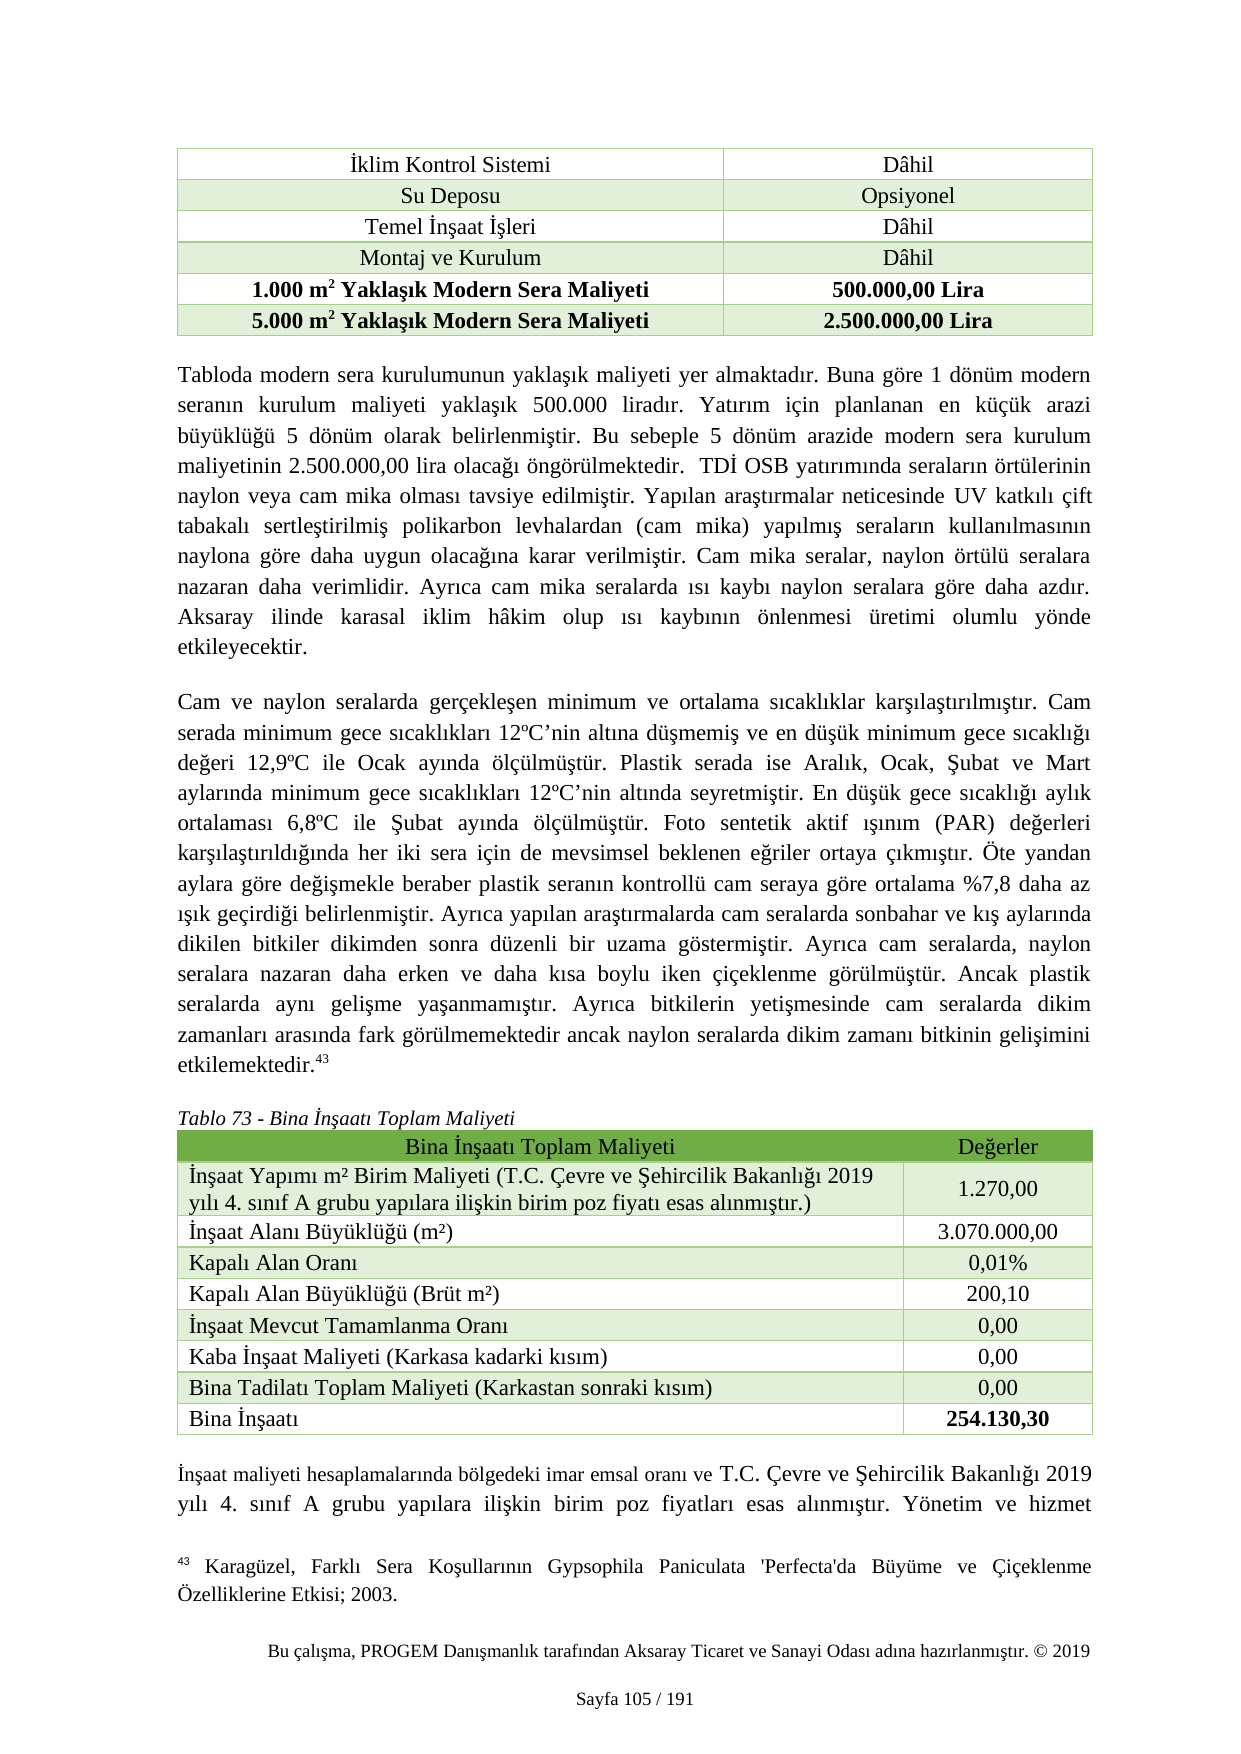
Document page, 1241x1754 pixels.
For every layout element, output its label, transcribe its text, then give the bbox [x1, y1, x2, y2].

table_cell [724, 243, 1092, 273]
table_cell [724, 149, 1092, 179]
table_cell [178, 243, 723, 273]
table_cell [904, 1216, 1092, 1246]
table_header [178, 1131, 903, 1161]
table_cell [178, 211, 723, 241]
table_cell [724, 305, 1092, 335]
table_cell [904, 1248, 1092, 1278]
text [177, 1460, 1092, 1516]
text Tabloda modern sera kurulumunun yaklaşık maliyeti yer almaktadır. Buna göre 1 dönüm modern seranın kurulum maliyeti yaklaşık 500.000 liradır. Yatırım için planlanan en küçük arazi büyüklüğü 5 dönüm olarak belirlenmiştir. Bu sebeple 5 dönüm arazide modern sera kurulum maliyetinin 2.500.000,00 lira olacağı öngörülmektedir. TDİ OSB yatırımında seraların örtülerinin naylon veya cam mika olması tavsiye edilmiştir. Yapılan araştırmalar neticesinde UV katkılı çift tabakalı sertleştirilmiş polikarbon levhalardan (cam mika) yapılmış seraların kullanılmasının naylona göre daha uygun olacağına karar verilmiştir. Cam mika seralar, naylon örtülü seralara nazaran daha verimlidir. Ayrıca cam mika seralarda ısı kaybı naylon seralara göre daha azdır. Aksaray ilinde karasal iklim hâkim olup ısı kaybının önlenmesi üretimi olumlu yönde etkileyecektir. [177, 361, 1092, 659]
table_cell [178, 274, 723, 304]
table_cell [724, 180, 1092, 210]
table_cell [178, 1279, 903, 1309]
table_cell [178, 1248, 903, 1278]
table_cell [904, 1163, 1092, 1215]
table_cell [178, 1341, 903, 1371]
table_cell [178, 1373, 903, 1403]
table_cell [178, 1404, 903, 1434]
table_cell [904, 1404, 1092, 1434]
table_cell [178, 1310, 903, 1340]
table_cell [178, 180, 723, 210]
text Cam ve naylon seralarda gerçekleşen minimum ve ortalama sıcaklıklar karşılaştırılmıştır. Cam serada minimum gece sıcaklıkları 12ºC’nin altına düşmemiş ve en düşük minimum gece sıcaklığı değeri 12,9ºC ile Ocak ayında ölçülmüştür. Plastik serada ise Aralık, Ocak, Şubat ve Mart aylarında minimum gece sıcaklıkları 12ºC’nin altında seyretmiştir. En düşük gece sıcaklığı aylık ortalaması 6,8ºC ile Şubat ayında ölçülmüştür. Foto sentetik aktif ışınım (PAR) değerleri karşılaştırıldığında her iki sera için de mevsimsel beklenen eğriler ortaya çıkmıştır. Öte yandan aylara göre değişmekle beraber plastik seranın kontrollü cam seraya göre ortalama %7,8 daha az ışık geçirdiği belirlenmiştir. Ayrıca yapılan araştırmalarda cam seralarda sonbahar ve kış aylarında dikilen bitkiler dikimden sonra düzenli bir uzama göstermiştir. Ayrıca cam seralarda, naylon seralara nazaran daha erken ve daha kısa boylu iken çiçeklenme görülmüştür. Ancak plastik seralarda aynı gelişme yaşanmamıştır. Ayrıca bitkilerin yetişmesinde cam seralarda dikim zamanları arasında fark görülmemektedir ancak naylon seralarda dikim zamanı bitkinin gelişimini etkilemektedir. [177, 688, 1092, 1077]
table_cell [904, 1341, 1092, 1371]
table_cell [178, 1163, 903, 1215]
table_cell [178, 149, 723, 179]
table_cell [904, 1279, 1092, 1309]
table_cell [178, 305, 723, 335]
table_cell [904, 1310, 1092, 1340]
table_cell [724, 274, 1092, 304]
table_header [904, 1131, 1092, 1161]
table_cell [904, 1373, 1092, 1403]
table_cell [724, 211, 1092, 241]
text Tablo 73 - Bina İnşaatı Toplam Maliyeti [177, 1106, 1092, 1130]
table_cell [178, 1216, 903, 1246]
